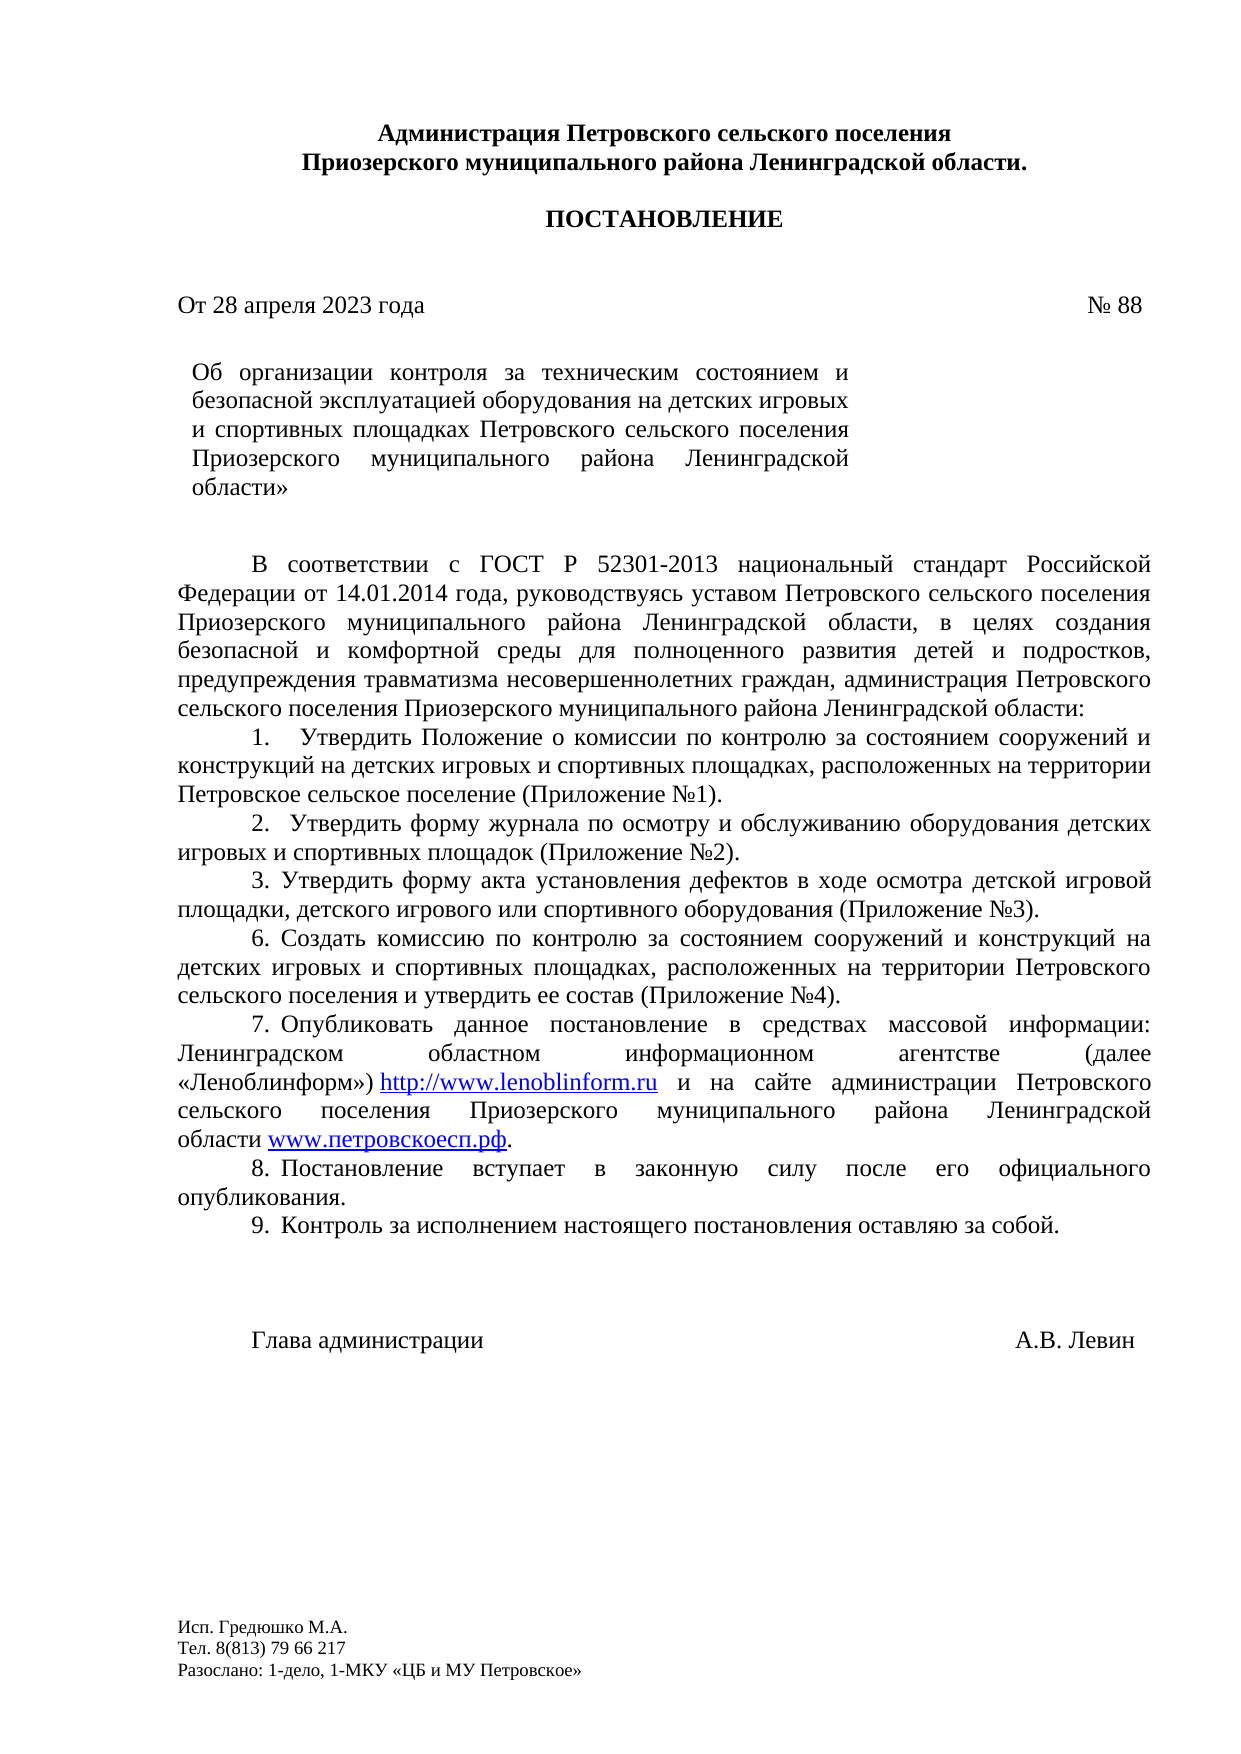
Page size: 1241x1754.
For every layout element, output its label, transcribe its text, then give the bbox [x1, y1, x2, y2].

list Утвердить форму акта установления дефектов в ходе осмотра детской игровой площадки, детского игрового или спортивного оборудования (Приложение №3). [177, 866, 1152, 923]
text Приозерского муниципального района Ленинградской области. [177, 147, 1152, 176]
text Глава администрации А.В. Левин [177, 1326, 1152, 1354]
list Создать комиссию по контролю за состоянием сооружений и конструкций на детских игровых и спортивных площадках, расположенных на территории Петровского сельского поселения и утвердить ее состав (Приложение №4). [177, 923, 1152, 1009]
list Контроль за исполнением настоящего постановления оставляю за собой. [177, 1211, 1152, 1239]
text В соответствии с ГОСТ Р 52301-2013 национальный стандарт Российской Федерации от 14.01.2014 года, руководствуясь уставом Петровского сельского поселения Приозерского муниципального района Ленинградской области, в целях создания безопасной и комфортной среды для полноценного развития детей и подростков, предупреждения травматизма несовершеннолетних граждан, администрация Петровского сельского поселения Приозерского муниципального района Ленинградской области: [177, 549, 1152, 722]
list Утвердить Положение о комиссии по контролю за состоянием сооружений и конструкций на детских игровых и спортивных площадках, расположенных на территории Петровское сельское поселение (Приложение №1). [177, 722, 1152, 808]
text Администрация Петровского сельского поселения [177, 118, 1152, 147]
list Постановление вступает в законную силу после его официального опубликования. [177, 1153, 1152, 1211]
list Опубликовать данное постановление в средствах массовой информации: Ленинградском областном информационном агентстве (далее «Леноблинформ») http://www.lenoblinform.ru и на сайте администрации Петровского сельского поселения Приозерского муниципального района Ленинградской области www.петровскоесп.рф. [177, 1009, 1152, 1153]
text ПОСТАНОВЛЕНИЕ [177, 204, 1152, 233]
list Утвердить форму журнала по осмотру и обслуживанию оборудования детских игровых и спортивных площадок (Приложение №2). [177, 808, 1152, 866]
text От 28 апреля 2023 года № 88 [177, 291, 1152, 319]
